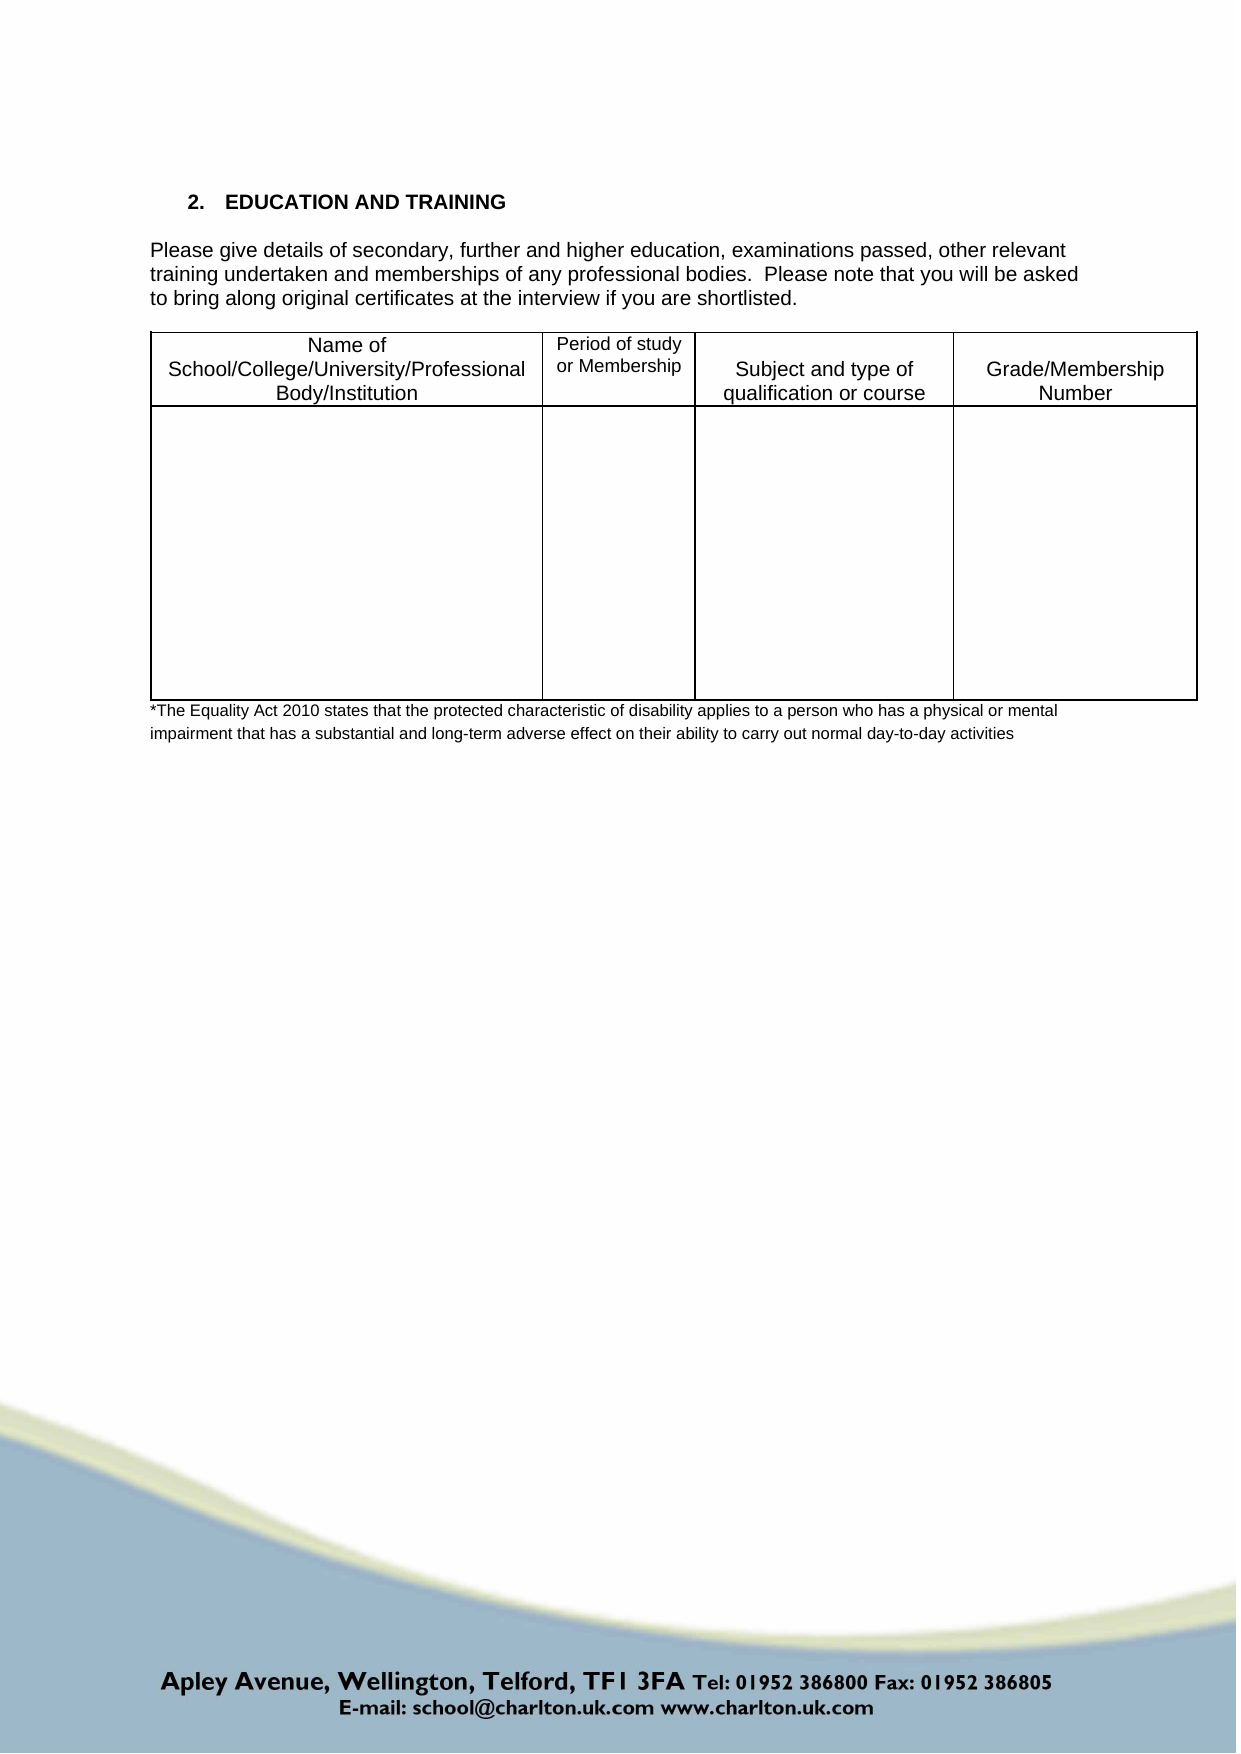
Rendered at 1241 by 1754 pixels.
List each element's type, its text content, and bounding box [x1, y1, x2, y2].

table_header Name of School/College/University/Professional Body/Institution [152, 333, 542, 405]
text Please give details of secondary, further and higher education, examinations passed, other relevant training undertaken and memberships of any professional bodies. Please note that you will be asked to bring along original certificates at the interview if you are shortlisted. [150, 238, 1090, 310]
table_header Period of study or Membership [543, 333, 694, 405]
list EDUCATION AND TRAINING [187, 190, 1090, 214]
table_cell [152, 407, 542, 699]
text *The Equality Act 2010 states that the protected characteristic of disability applies to a person who has a physical or mental impairment that has a substantial and long-term adverse effect on their ability to carry out normal day-to-day activities [150, 701, 1090, 744]
picture [0, 0, 1236, 1753]
table_header Subject and type of qualification or course [696, 333, 953, 405]
table_cell [543, 407, 694, 699]
table_cell [954, 407, 1196, 699]
table_header Grade/Membership Number [954, 333, 1196, 405]
table_cell [696, 407, 953, 699]
